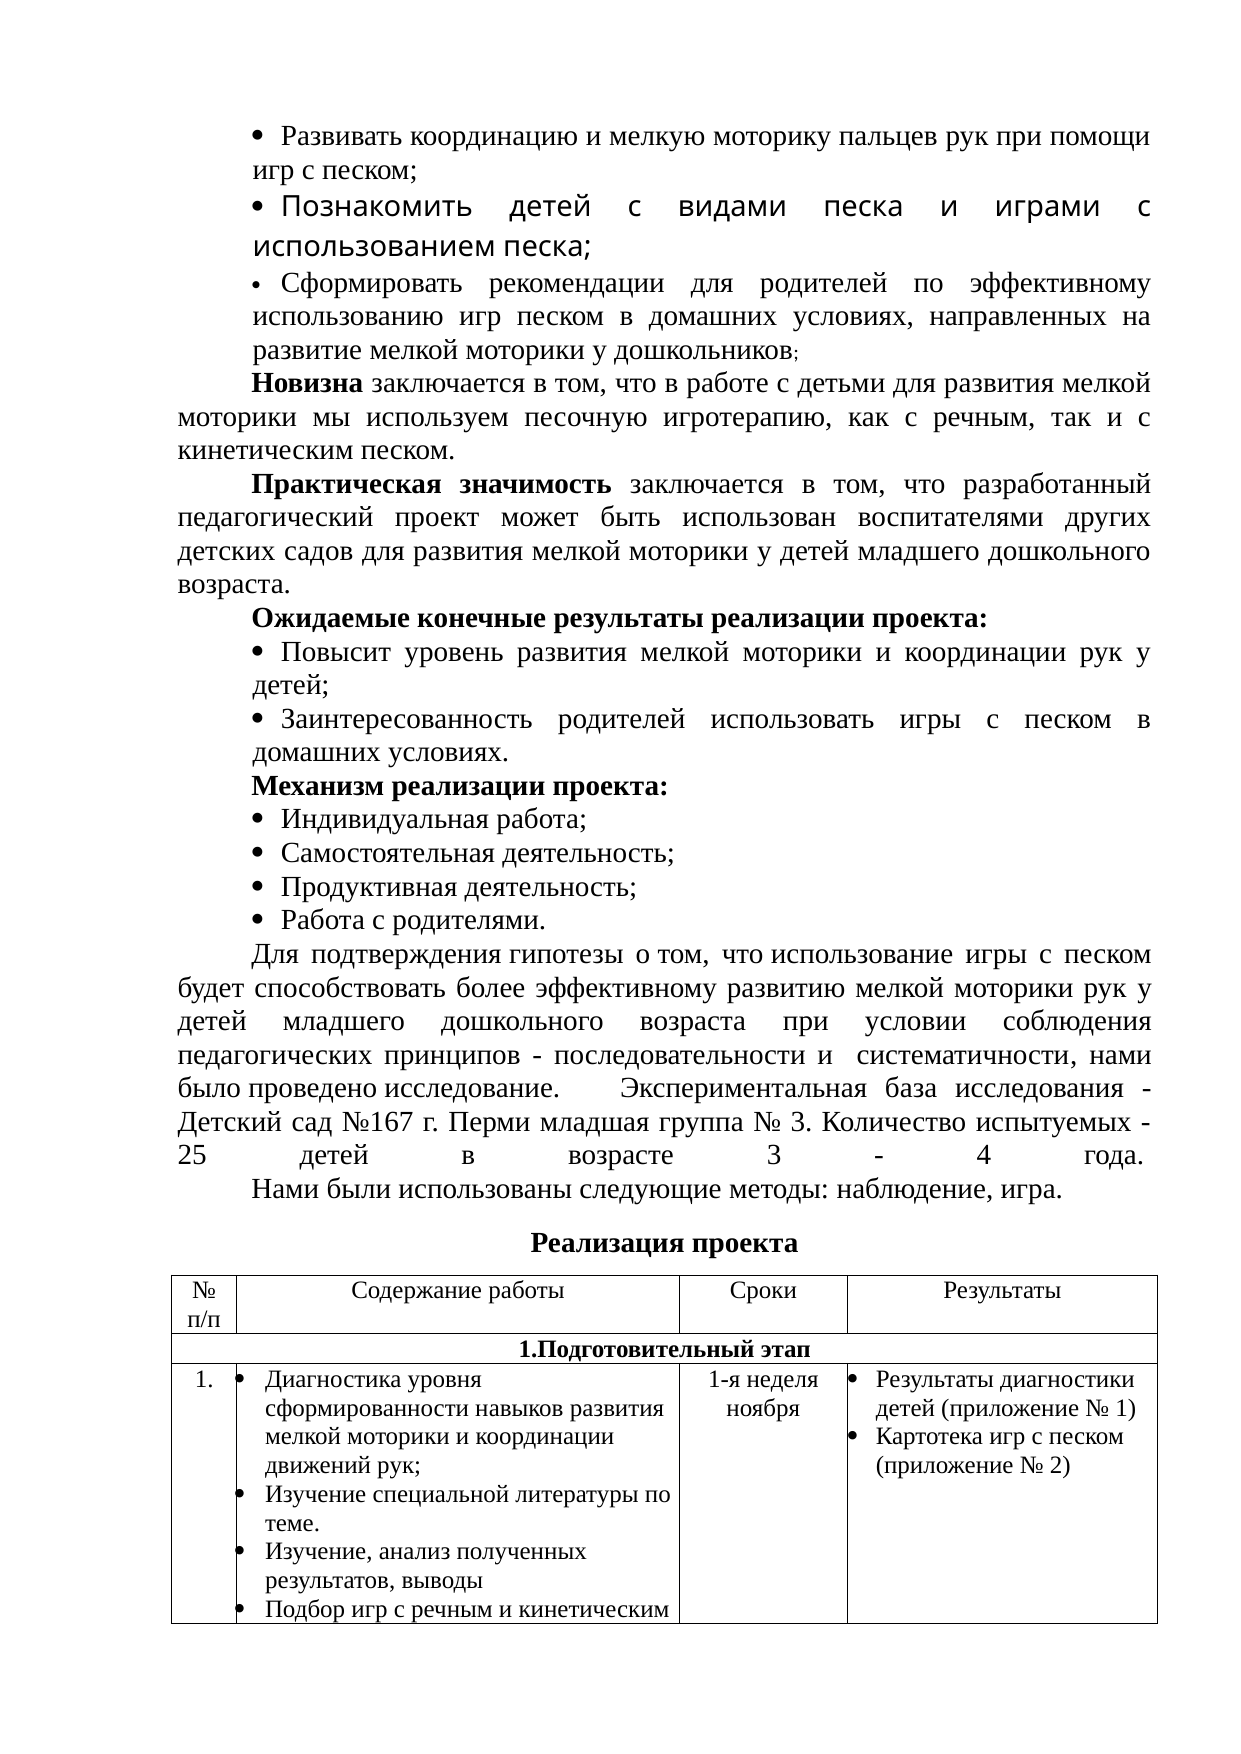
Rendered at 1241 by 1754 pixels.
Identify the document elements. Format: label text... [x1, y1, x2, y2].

list Развивать координацию и мелкую моторику пальцев рук при помощи игр с песком; [252, 118, 1152, 185]
list Познакомить детей с видами песка и играми с использованием песка; [252, 185, 1152, 265]
table_header Результаты [848, 1276, 1157, 1333]
list Самостоятельная деятельность; [252, 835, 1152, 869]
table_header Содержание работы [237, 1276, 679, 1333]
table_cell 1-я неделя ноября [680, 1364, 847, 1623]
list Механизм реализации проекта: [177, 768, 1152, 802]
list Работа с родителями. [252, 902, 1152, 936]
text Реализация проекта [177, 1225, 1152, 1259]
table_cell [237, 1364, 679, 1623]
list Индивидуальная работа; [252, 802, 1152, 835]
list Заинтересованность родителей использовать игры с песком в домашних условиях. [252, 701, 1152, 768]
table_cell 1.Подготовительный этап [172, 1334, 1157, 1363]
list Продуктивная деятельность; [252, 869, 1152, 902]
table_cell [848, 1364, 1157, 1623]
table_header № п/п [172, 1276, 236, 1333]
text Ожидаемые конечные результаты реализации проекта: [177, 600, 1152, 634]
table_header Сроки [680, 1276, 847, 1333]
text Новизна заключается в том, что в работе с детьми для развития мелкой моторики мы используем песочную игротерапию, как с речным, так и с кинетическим песком. [177, 365, 1152, 466]
list Повысит уровень развития мелкой моторики и координации рук у детей; [252, 634, 1152, 701]
text Практическая значимость заключается в том, что разработанный педагогический проект может быть использован воспитателями других детских садов для развития мелкой моторики у детей младшего дошкольного возраста. [177, 466, 1152, 600]
table_cell 1. [172, 1364, 236, 1623]
list Сформировать рекомендации для родителей по эффективному использованию игр песком в домашних условиях, направленных на развитие мелкой моторики у дошкольников; [252, 265, 1152, 365]
text Для подтверждения гипотезы о том, что использование игры с песком будет способствовать более эффективному развитию мелкой моторики рук у детей младшего дошкольного возраста при условии соблюдения педагогических принципов - последовательности и систематичности, нами было проведено исследование. Экспериментальная база исследования - Детский сад №167 г. Перми младшая группа № 3. Количество испытуемых - 25 детей в возрасте 3 - 4 года. Нами были использованы следующие методы: наблюдение, игра. [177, 936, 1152, 1204]
